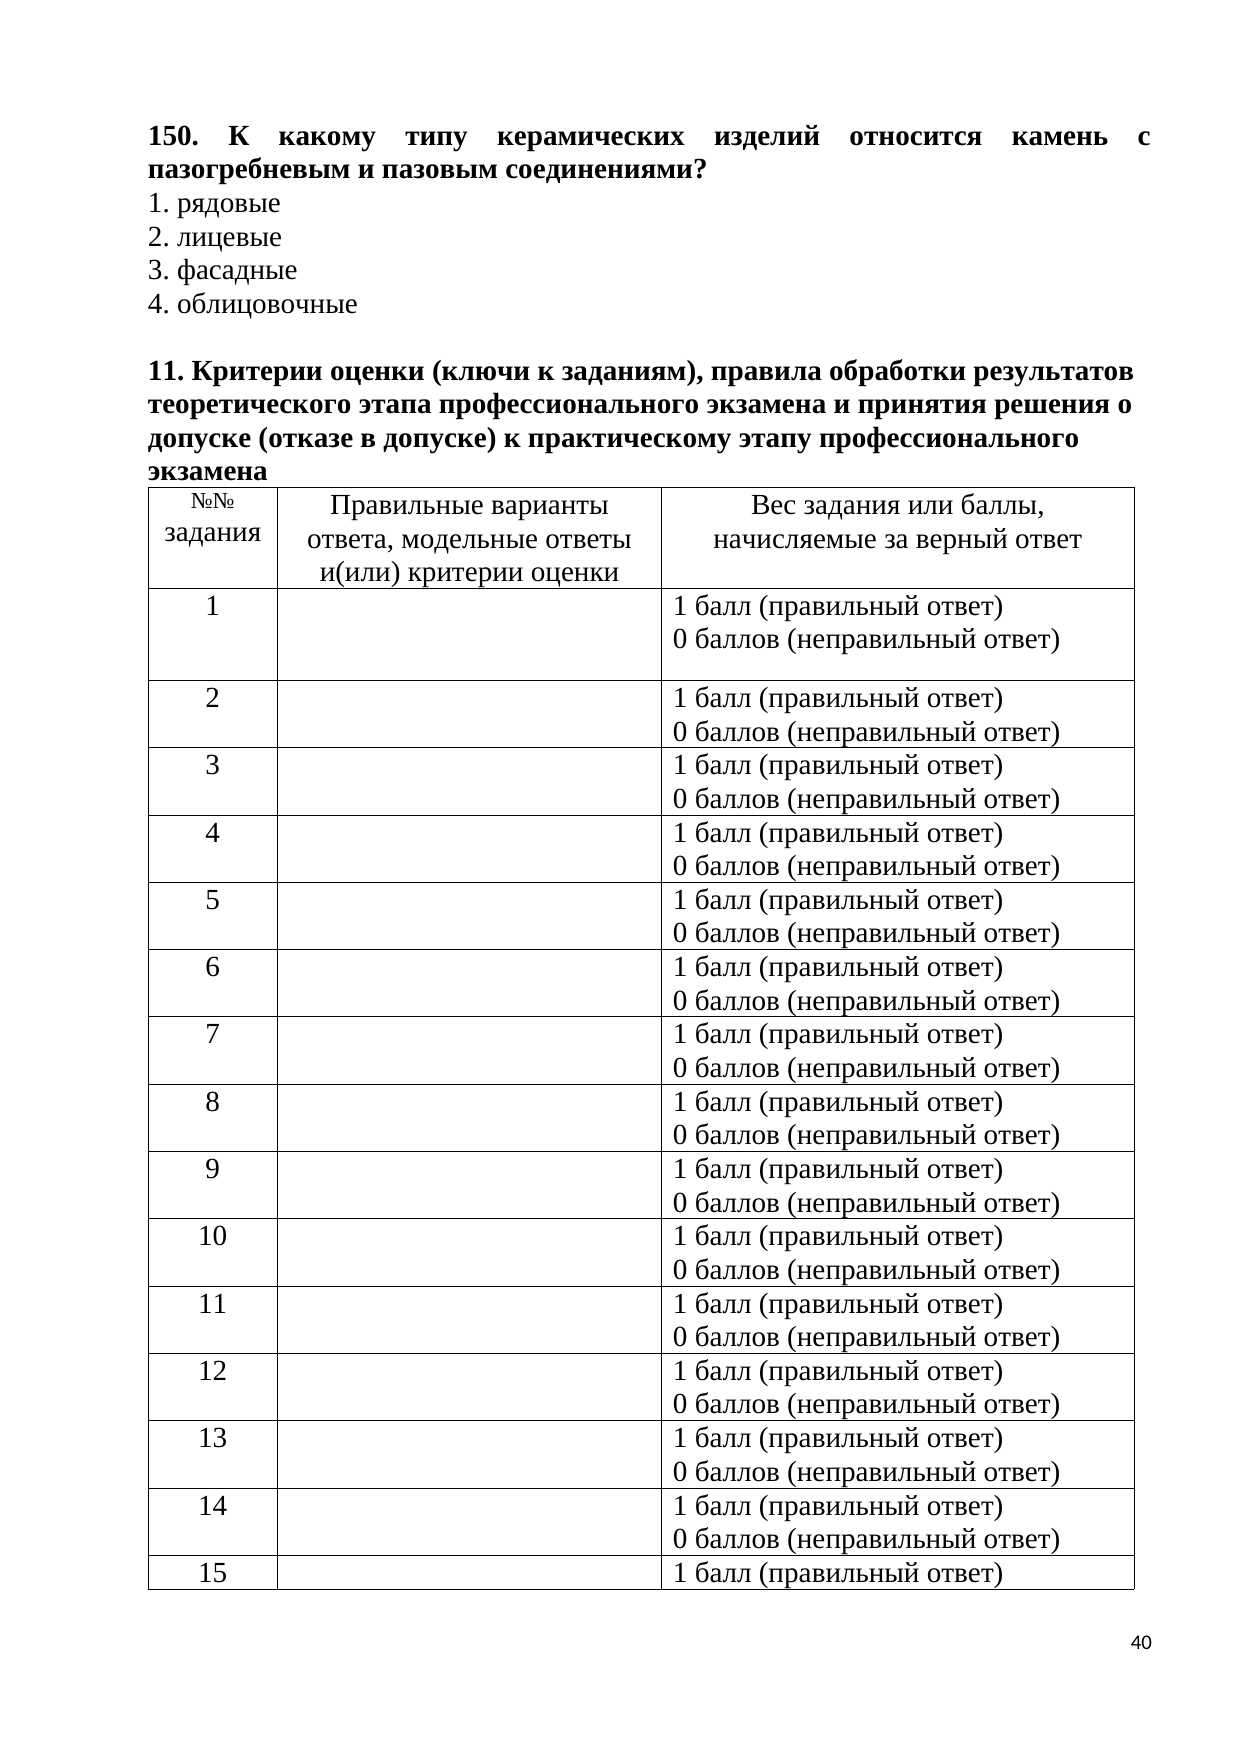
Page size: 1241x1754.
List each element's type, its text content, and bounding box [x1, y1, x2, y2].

table_cell [278, 1085, 661, 1151]
table_cell [278, 1421, 661, 1487]
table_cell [662, 1489, 1134, 1555]
table_cell [278, 816, 661, 882]
table_cell 1 [149, 589, 277, 680]
table_cell [278, 1354, 661, 1420]
table_cell 5 [149, 883, 277, 949]
table_cell 1 балл (правильный ответ) 0 баллов (неправильный ответ) [662, 883, 1134, 949]
table_cell [278, 748, 661, 814]
table_cell [278, 883, 661, 949]
table_cell [278, 589, 661, 680]
table_cell 7 [149, 1017, 277, 1084]
table_cell [278, 1152, 661, 1218]
table_cell [278, 1556, 661, 1588]
table_cell 1 балл (правильный ответ) 0 баллов (неправильный ответ) [662, 681, 1134, 747]
table_cell 3 [149, 748, 277, 814]
table_cell 1 балл (правильный ответ) 0 баллов (неправильный ответ) [662, 1085, 1134, 1151]
table_cell 1 балл (правильный ответ) 0 баллов (неправильный ответ) [662, 950, 1134, 1016]
table_header Вес задания или баллы, начисляемые за верный ответ [662, 488, 1134, 588]
table_cell 1 балл (правильный ответ) 0 баллов (неправильный ответ) [662, 589, 1134, 680]
table_cell [278, 1219, 661, 1286]
table_cell [278, 1287, 661, 1353]
table_cell [278, 1489, 661, 1555]
table_cell 12 [149, 1354, 277, 1420]
table_cell 1 балл (правильный ответ) 0 баллов (неправильный ответ) [662, 1017, 1134, 1084]
table_cell [278, 1017, 661, 1084]
text 4. облицовочные [148, 286, 1152, 319]
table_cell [662, 1556, 1134, 1588]
table_cell 9 [149, 1152, 277, 1218]
table_cell [278, 681, 661, 747]
text 150. К какому типу керамических изделий относится камень с пазогребневым и пазовым соединениями? [148, 118, 1152, 185]
table_cell 6 [149, 950, 277, 1016]
table_cell 13 [149, 1421, 277, 1487]
table_cell 15 [149, 1556, 277, 1588]
table_cell 1 балл (правильный ответ) 0 баллов (неправильный ответ) [662, 1287, 1134, 1353]
table_header №№ задания [149, 488, 277, 588]
text 11. Критерии оценки (ключи к заданиям), правила обработки результатов теоретического этапа профессионального экзамена и принятия решения о допуске (отказе в допуске) к практическому этапу профессионального экзамена [148, 353, 1152, 487]
text 1. рядовые [148, 185, 1152, 219]
table_header Правильные варианты ответа, модельные ответы и(или) критерии оценки [278, 488, 661, 588]
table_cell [662, 1421, 1134, 1487]
table_cell 1 балл (правильный ответ) 0 баллов (неправильный ответ) [662, 1219, 1134, 1286]
table_cell [278, 950, 661, 1016]
table_cell 1 балл (правильный ответ) 0 баллов (неправильный ответ) [662, 748, 1134, 814]
table_cell 1 балл (правильный ответ) 0 баллов (неправильный ответ) [662, 1354, 1134, 1420]
table_cell 4 [149, 816, 277, 882]
table_cell 11 [149, 1287, 277, 1353]
table_cell 1 балл (правильный ответ) 0 баллов (неправильный ответ) [662, 816, 1134, 882]
text 2. лицевые [148, 219, 1152, 252]
table_cell 14 [149, 1489, 277, 1555]
text 3. фасадные [148, 252, 1152, 286]
table_cell 1 балл (правильный ответ) 0 баллов (неправильный ответ) [662, 1152, 1134, 1218]
table_cell 10 [149, 1219, 277, 1286]
table_cell 8 [149, 1085, 277, 1151]
table_cell 2 [149, 681, 277, 747]
